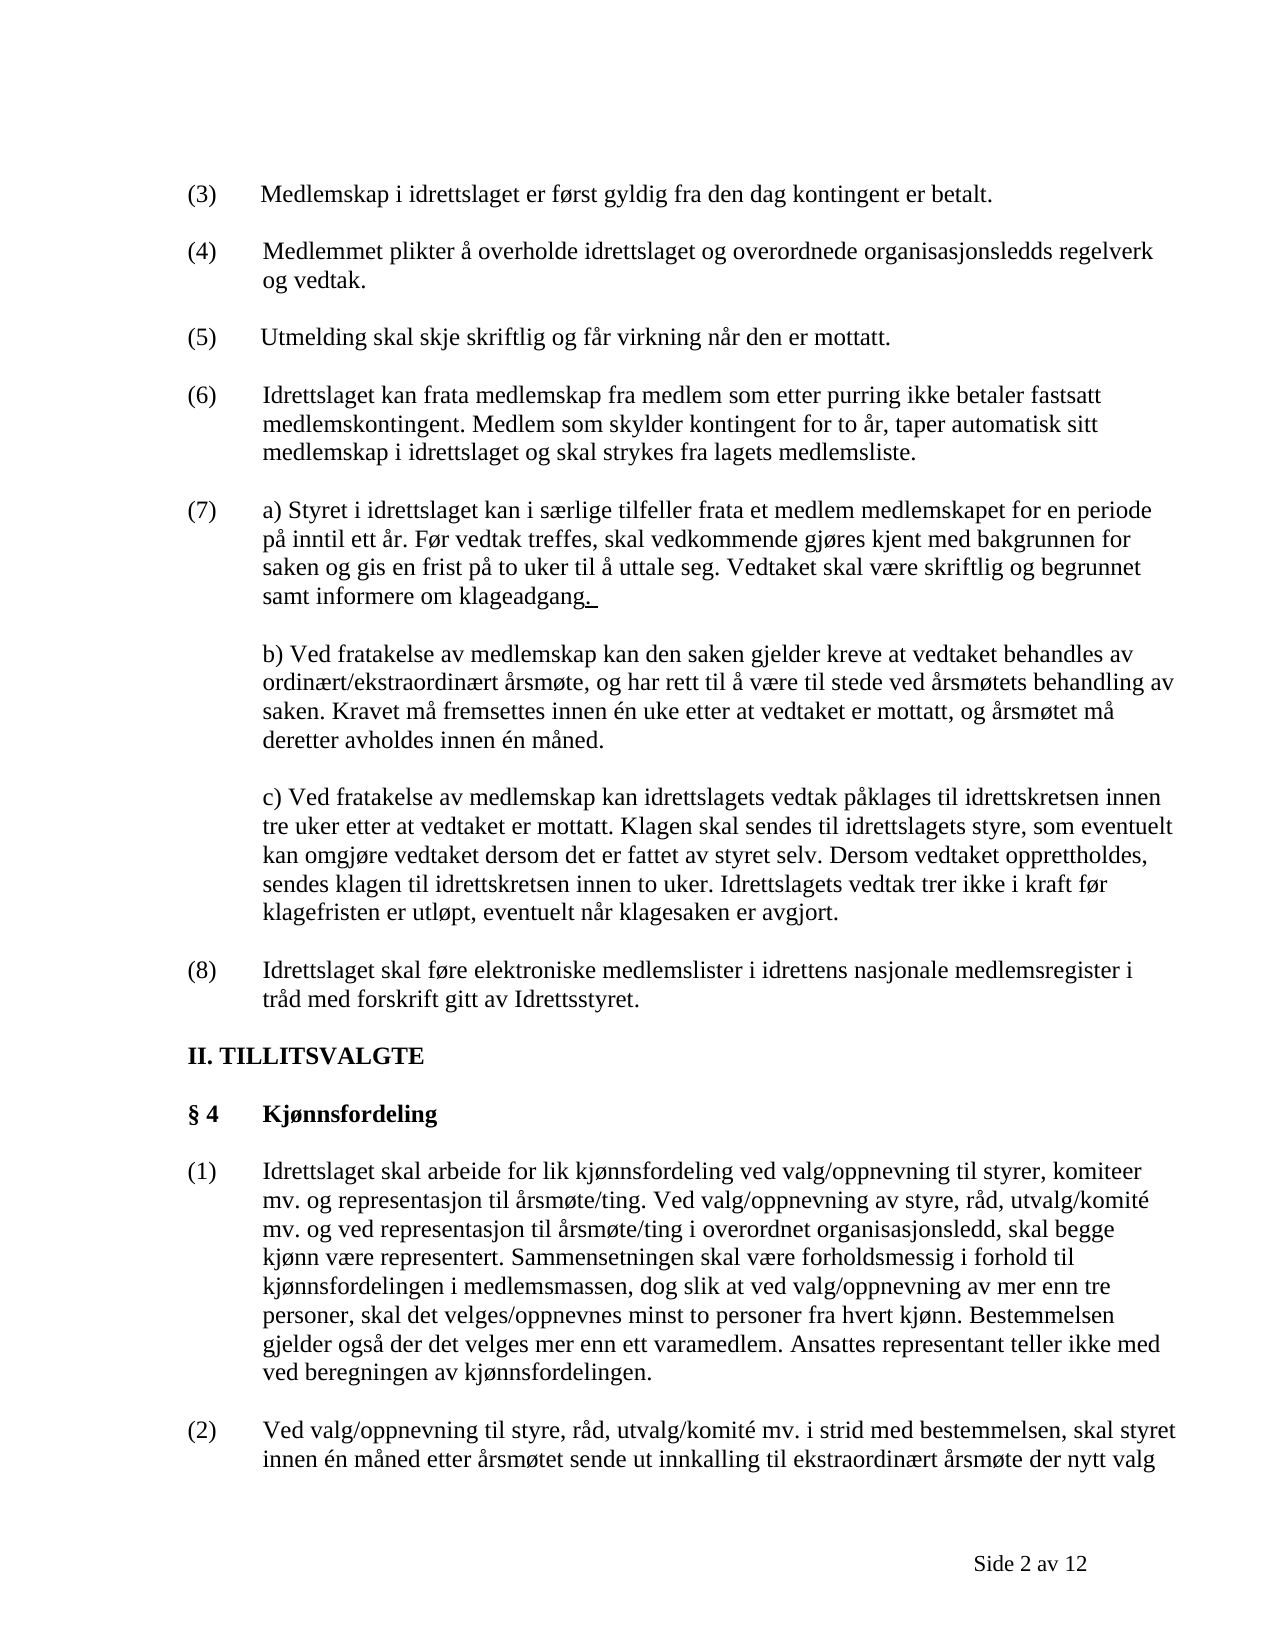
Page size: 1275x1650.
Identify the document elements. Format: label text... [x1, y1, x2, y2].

text (1) Idrettslaget skal arbeide for lik kjønnsfordeling ved valg/oppnevning til styrer, komiteer mv. og representasjon til årsmøte/ting. Ved valg/oppnevning av styre, råd, utvalg/komité mv. og ved representasjon til årsmøte/ting i overordnet organisasjonsledd, skal begge kjønn være representert. Sammensetningen skal være forholdsmessig i forhold til kjønnsfordelingen i medlemsmassen, dog slik at ved valg/oppnevning av mer enn tre personer, skal det velges/oppnevnes minst to personer fra hvert kjønn. Bestemmelsen gjelder også der det velges mer enn ett varamedlem. Ansattes representant teller ikke med ved beregningen av kjønnsfordelingen. [187, 1156, 1176, 1415]
text (4) Medlemmet plikter å overholde idrettslaget og overordnede organisasjonsledds regelverk og vedtak. [187, 236, 1176, 294]
text § 4 Kjønnsfordeling [187, 1099, 1270, 1127]
text (3) Medlemskap i idrettslaget er først gyldig fra den dag kontingent er betalt. [187, 179, 1176, 207]
text (5) Utmelding skal skje skriftlig og får virkning når den er mottatt. [187, 322, 1176, 351]
text (6) Idrettslaget kan frata medlemskap fra medlem som etter purring ikke betaler fastsatt medlemskontingent. Medlem som skylder kontingent for to år, taper automatisk sitt medlemskap i idrettslaget og skal strykes fra lagets medlemsliste. [187, 380, 1176, 466]
text II. TILLITSVALGTE [187, 1041, 1176, 1070]
text b) Ved fratakelse av medlemskap kan den saken gjelder kreve at vedtaket behandles av [187, 639, 1176, 667]
text (8) Idrettslaget skal føre elektroniske medlemslister i idrettens nasjonale medlemsregister i tråd med forskrift gitt av Idrettsstyret. [187, 955, 1176, 1012]
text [187, 1415, 1176, 1472]
text ordinært/ekstraordinært årsmøte, og har rett til å være til stede ved årsmøtets behandling av saken. Kravet må fremsettes innen én uke etter at vedtaket er mottatt, og årsmøtet må deretter avholdes innen én måned. [262, 667, 1176, 754]
text c) Ved fratakelse av medlemskap kan idrettslagets vedtak påklages til idrettskretsen innen tre uker etter at vedtaket er mottatt. Klagen skal sendes til idrettslagets styre, som eventuelt kan omgjøre vedtaket dersom det er fattet av styret selv. Dersom vedtaket opprettholdes, sendes klagen til idrettskretsen innen to uker. Idrettslagets vedtak trer ikke i kraft før klagefristen er utløpt, eventuelt når klagesaken er avgjort. [262, 782, 1176, 926]
text (7) a) Styret i idrettslaget kan i særlige tilfeller frata et medlem medlemskapet for en periode på inntil ett år. Før vedtak treffes, skal vedkommende gjøres kjent med bakgrunnen for saken og gis en frist på to uker til å uttale seg. Vedtaket skal være skriftlig og begrunnet samt informere om klageadgang. [187, 495, 1176, 610]
